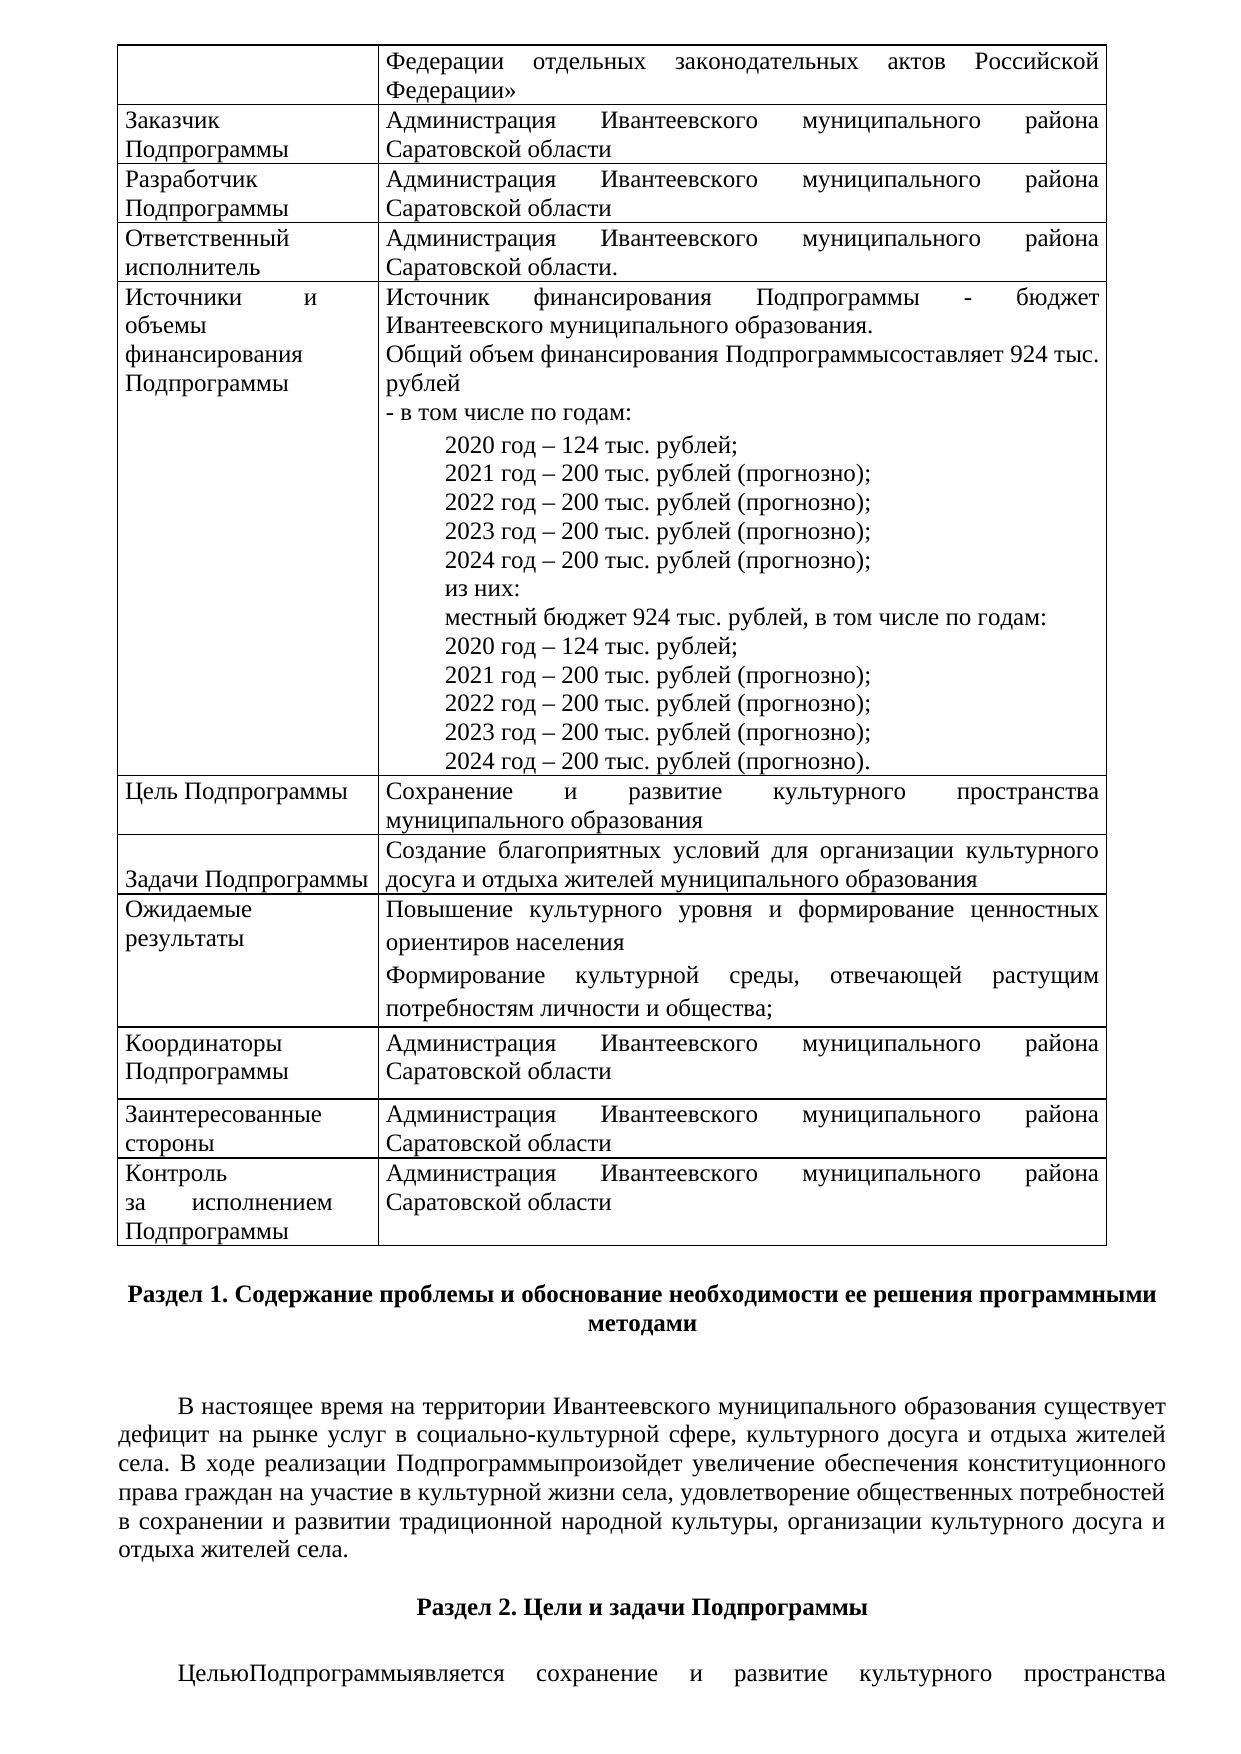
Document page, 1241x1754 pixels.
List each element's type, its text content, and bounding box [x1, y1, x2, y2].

table_cell Задачи Подпрограммы [118, 835, 378, 893]
table_cell Заинтересованные стороны [118, 1100, 378, 1157]
table_cell Ответственный исполнитель [118, 223, 378, 281]
table_cell Заказчик Подпрограммы [118, 105, 378, 162]
table_cell Администрация Ивантеевского муниципального района Саратовской области [379, 1028, 1106, 1098]
text Раздел 2. Цели и задачи Подпрограммы [118, 1592, 1167, 1621]
table_cell Источник финансирования Подпрограммы - бюджет Ивантеевского муниципального образования. Общий объем финансирования Подпрограммысоставляет 924 тыс. рублей - в том числе по годам: 2020 год – 124 тыс. рублей; 2021 год – 200 тыс. рублей (прогнозно); 2022 год – 200 тыс. рублей (прогнозно); 2023 год – 200 тыс. рублей (прогнозно); 2024 год – 200 тыс. рублей (прогнозно); из них: местный бюджет 924 тыс. рублей, в том числе по годам: 2020 год – 124 тыс. рублей; 2021 год – 200 тыс. рублей (прогнозно); 2022 год – 200 тыс. рублей (прогнозно); 2023 год – 200 тыс. рублей (прогнозно); 2024 год – 200 тыс. рублей (прогнозно). [379, 282, 1106, 775]
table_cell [379, 46, 1106, 103]
table_cell Администрация Ивантеевского муниципального района Саратовской области [379, 164, 1106, 222]
table_cell Создание благоприятных условий для организации культурного досуга и отдыха жителей муниципального образования [379, 835, 1106, 893]
table_cell Повышение культурного уровня и формирование ценностных ориентиров населения Формирование культурной среды, отвечающей растущим потребностям личности и общества; [379, 895, 1106, 1026]
table_cell Администрация Ивантеевского муниципального района Саратовской области. [379, 223, 1106, 281]
table_cell Контроль за исполнением Подпрограммы [118, 1159, 378, 1245]
table_cell Администрация Ивантеевского муниципального района Саратовской области [379, 1159, 1106, 1245]
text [118, 1658, 1167, 1687]
text В настоящее время на территории Ивантеевского муниципального образования существует дефицит на рынке услуг в социально-культурной сфере, культурного досуга и отдыха жителей села. В ходе реализации Подпрограммыпроизойдет увеличение обеспечения конституционного права граждан на участие в культурной жизни села, удовлетворение общественных потребностей в сохранении и развитии традиционной народной культуры, организации культурного досуга и отдыха жителей села. [118, 1391, 1167, 1563]
table_cell Ожидаемые результаты [118, 895, 378, 1026]
table_cell Администрация Ивантеевского муниципального района Саратовской области [379, 105, 1106, 162]
table_cell Разработчик Подпрограммы [118, 164, 378, 222]
table_cell Администрация Ивантеевского муниципального района Саратовской области [379, 1100, 1106, 1157]
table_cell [118, 46, 378, 103]
table_cell Сохранение и развитие культурного пространства муниципального образования [379, 776, 1106, 834]
table_cell Источники и объемы финансирования Подпрограммы [118, 282, 378, 775]
table_cell Цель Подпрограммы [118, 776, 378, 834]
text Раздел 1. Содержание проблемы и обоснование необходимости ее решения программными методами [118, 1279, 1167, 1337]
table_cell Координаторы Подпрограммы [118, 1028, 378, 1098]
